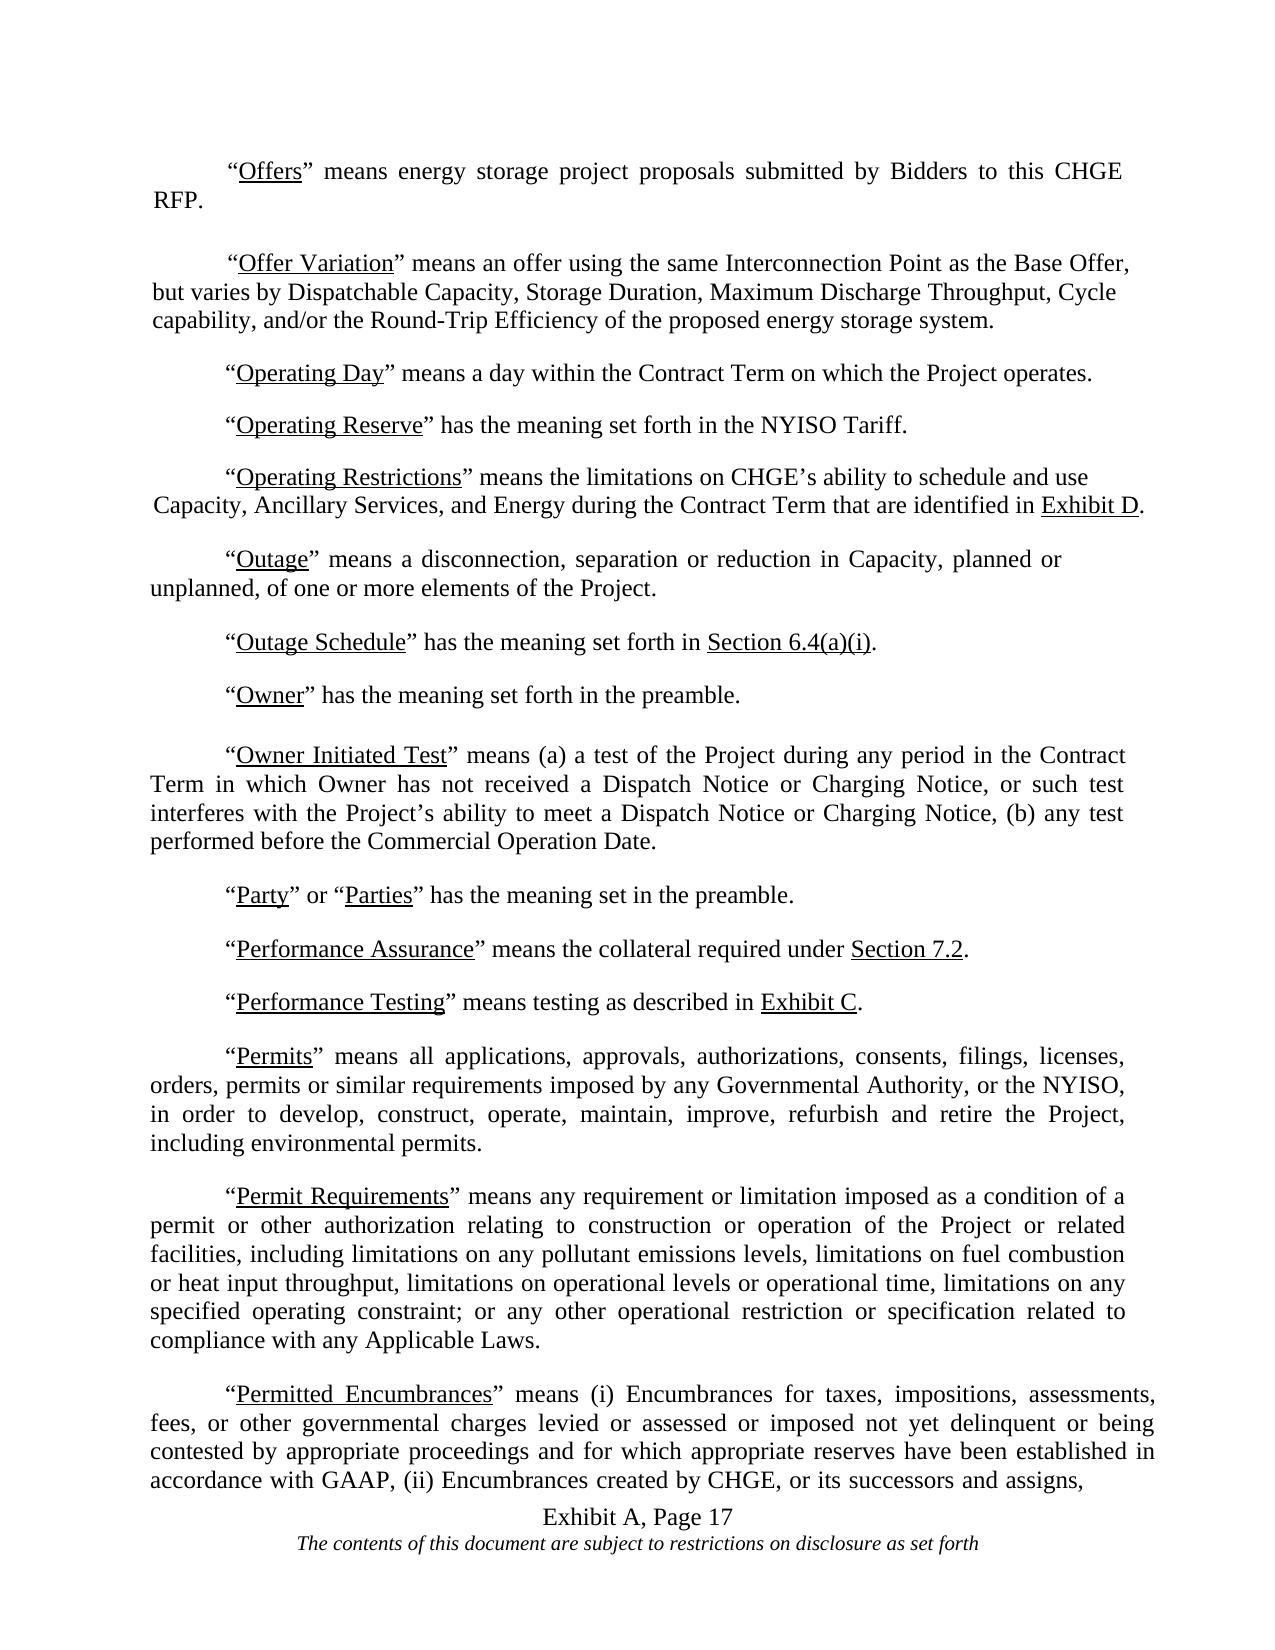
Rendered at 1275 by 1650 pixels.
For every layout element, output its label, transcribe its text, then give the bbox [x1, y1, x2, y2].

text “Operating Day” means a day within the Contract Term on which the Project operates. [153, 358, 1156, 386]
text “Offer Variation” means an offer using the same Interconnection Point as the Base Offer, but varies by Dispatchable Capacity, Storage Duration, Maximum Discharge Throughput, Cycle capability, and/or the Round-Trip Efficiency of the proposed energy storage system. [152, 248, 1156, 334]
text “Outage Schedule” has the meaning set forth in Section 6.4(a)(i). “Owner” has the meaning set forth in the preamble. [225, 627, 879, 709]
text “Performance Assurance” means the collateral required under Section 7.2. “Performance Testing” means testing as described in Exhibit C. [225, 934, 969, 1016]
text “Outage” means a disconnection, separation or reduction in Capacity, planned or unplanned, of one or more elements of the Project. [150, 544, 1160, 602]
text “Operating Reserve” has the meaning set forth in the NYISO Tariff. [153, 410, 1160, 438]
text “Owner Initiated Test” means (a) a test of the Project during any period in the Contract Term in which Owner has not received a Dispatch Notice or Charging Notice, or such test interferes with the Project’s ability to meet a Dispatch Notice or Charging Notice, (b) any test performed before the Commercial Operation Date. [150, 740, 1126, 855]
text “Permit Requirements” means any requirement or limitation imposed as a condition of a permit or other authorization relating to construction or operation of the Project or related facilities, including limitations on any pollutant emissions levels, limitations on fuel combustion or heat input throughput, limitations on operational levels or operational time, limitations on any specified operating constraint; or any other operational restriction or specification related to compliance with any Applicable Laws. [150, 1181, 1126, 1354]
text “Permits” means all applications, approvals, authorizations, consents, filings, licenses, orders, permits or similar requirements imposed by any Governmental Authority, or the NYISO, in order to develop, construct, operate, maintain, improve, refurbish and retire the Project, including environmental permits. [150, 1041, 1126, 1156]
text “Permitted Encumbrances” means (i) Encumbrances for taxes, impositions, assessments, fees, or other governmental charges levied or assessed or imposed not yet delinquent or being contested by appropriate proceedings and for which appropriate reserves have been established in accordance with GAAP, (ii) Encumbrances created by CHGE, or its successors and assigns, [150, 1379, 1156, 1494]
text “Offers” means energy storage project proposals submitted by Bidders to this CHGE RFP. [153, 156, 1160, 214]
text “Operating Restrictions” means the limitations on CHGE’s ability to schedule and use Capacity, Ancillary Services, and Energy during the Contract Term that are identified in Exhibit D. [153, 462, 1156, 519]
text “Party” or “Parties” has the meaning set in the preamble. [225, 880, 1160, 909]
